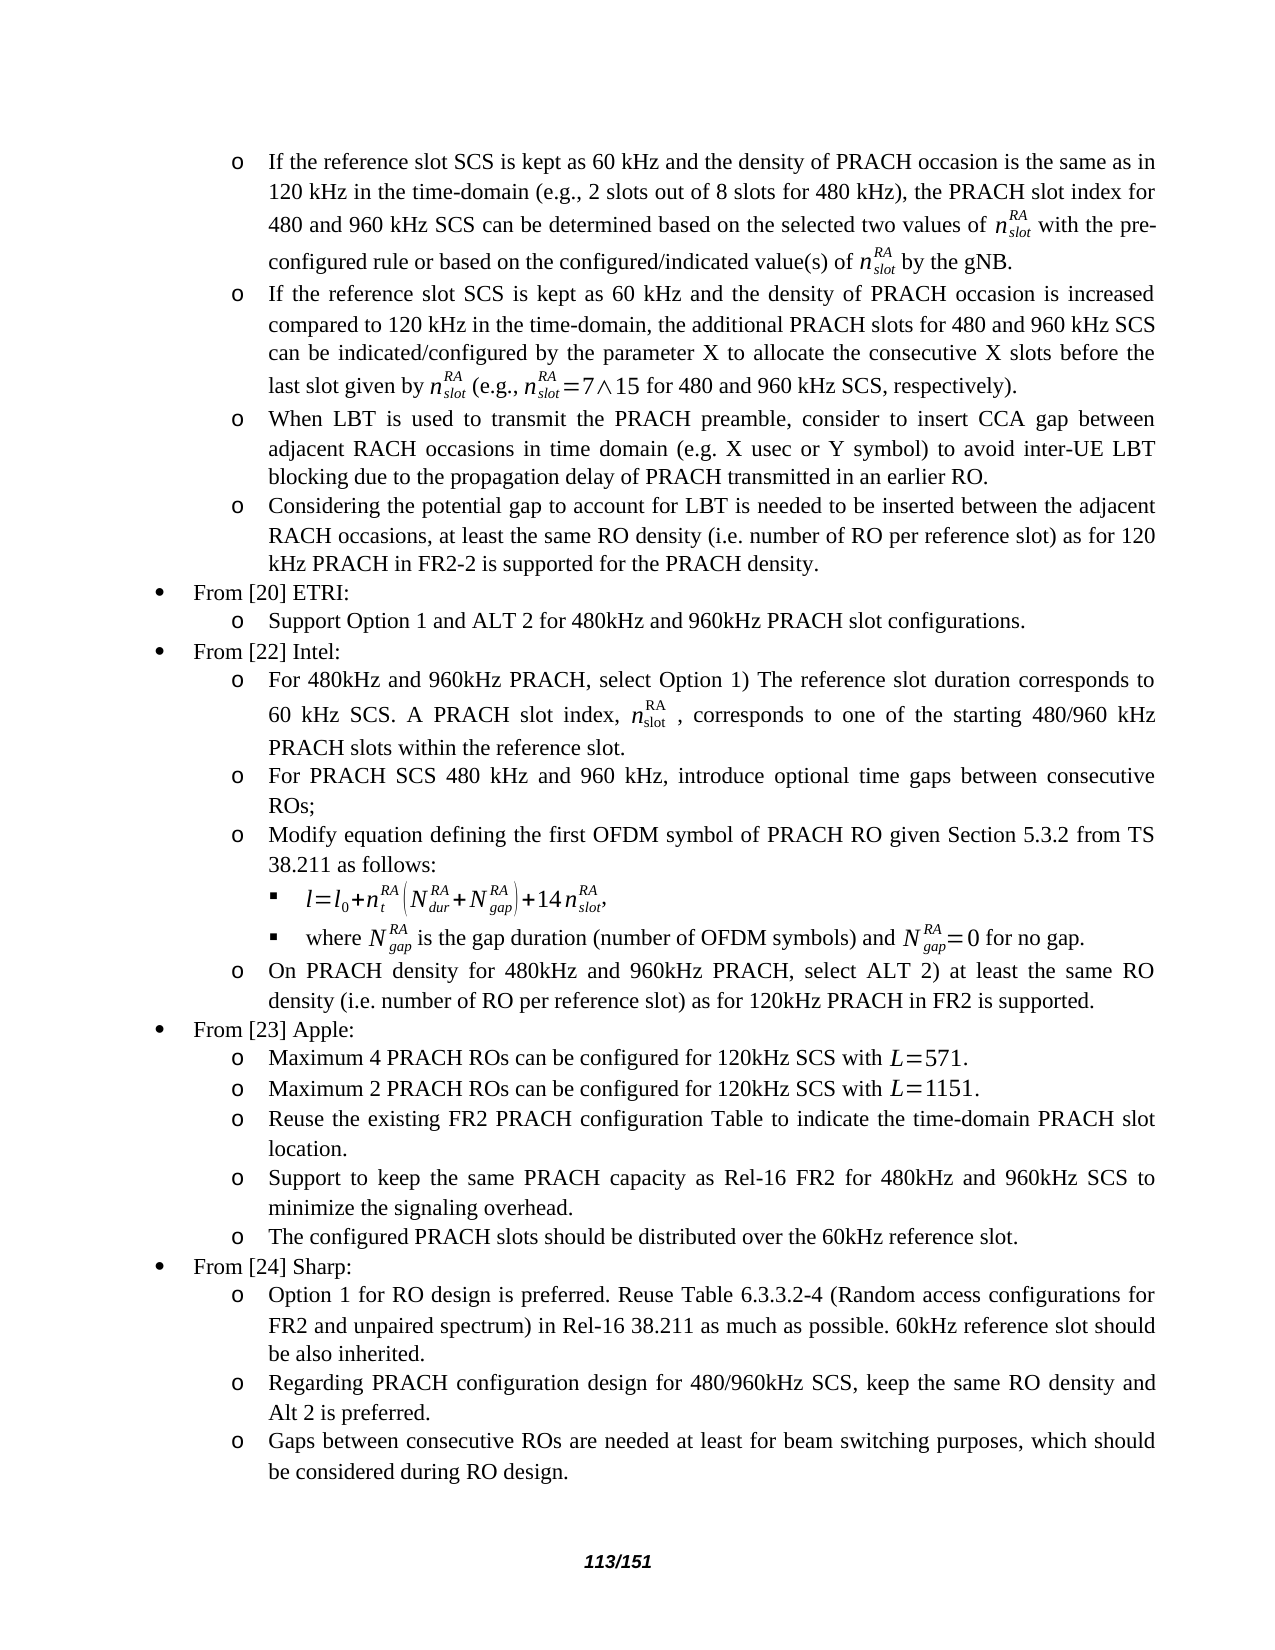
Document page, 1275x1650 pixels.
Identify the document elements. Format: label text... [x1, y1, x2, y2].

list Considering the potential gap to account for LBT is needed to be inserted between the adjacent RACH occasions, at least the same RO density (i.e. number of RO per reference slot) as for 120 kHz PRACH in FR2-2 is supported for the PRACH density. [231, 492, 1157, 577]
list When LBT is used to transmit the PRACH preamble, consider to insert CCA gap between adjacent RACH occasions in time domain (e.g. X usec or Y symbol) to avoid inter-UE LBT blocking due to the propagation delay of PRACH transmitted in an earlier RO. [231, 404, 1157, 490]
list If the reference slot SCS is kept as 60 kHz and the density of PRACH occasion is increased compared to 120 kHz in the time-domain, the additional PRACH slots for 480 and 960 kHz SCS can be indicated/configured by the parameter X to allocate the consecutive X slots before the last slot given by (e.g., for 480 and 960 kHz SCS, respectively). [231, 280, 1157, 402]
list Maximum 4 PRACH ROs can be configured for 120kHz SCS with . [231, 1044, 1157, 1073]
list Gaps between consecutive ROs are needed at least for beam switching purposes, which should be considered during RO design. [231, 1427, 1157, 1484]
list , [268, 879, 1157, 918]
list From [20] ETRI: [156, 579, 1157, 605]
list From [22] Intel: [156, 638, 1157, 664]
list Support to keep the same PRACH capacity as Rel-16 FR2 for 480kHz and 960kHz SCS to minimize the signaling overhead. [231, 1164, 1157, 1221]
list Regarding PRACH configuration design for 480/960kHz SCS, keep the same RO density and Alt 2 is preferred. [231, 1369, 1157, 1425]
list For PRACH SCS 480 kHz and 960 kHz, introduce optional time gaps between consecutive ROs; [231, 762, 1157, 819]
list Maximum 2 PRACH ROs can be configured for 120kHz SCS with . [231, 1075, 1157, 1103]
list For 480kHz and 960kHz PRACH, select Option 1) The reference slot duration corresponds to 60 kHz SCS. A PRACH slot index, , corresponds to one of the starting 480/960 kHz PRACH slots within the reference slot. [231, 666, 1157, 760]
list Reuse the existing FR2 PRACH configuration Table to indicate the time-domain PRACH slot location. [231, 1105, 1157, 1162]
list On PRACH density for 480kHz and 960kHz PRACH, select ALT 2) at least the same RO density (i.e. number of RO per reference slot) as for 120kHz PRACH in FR2 is supported. [231, 957, 1157, 1014]
list From [24] Sharp: [156, 1253, 1157, 1279]
list Option 1 for RO design is preferred. Reuse Table 6.3.3.2-4 (Random access configurations for FR2 and unpaired spectrum) in Rel-16 38.211 as much as possible. 60kHz reference slot should be also inherited. [231, 1282, 1157, 1367]
list where is the gap duration (number of OFDM symbols) and for no gap. [268, 920, 1157, 955]
list Modify equation defining the first OFDM symbol of PRACH RO given Section 5.3.2 from TS 38.211 as follows: [231, 821, 1157, 877]
list From [23] Apple: [156, 1016, 1157, 1042]
list The configured PRACH slots should be distributed over the 60kHz reference slot. [231, 1223, 1157, 1251]
list If the reference slot SCS is kept as 60 kHz and the density of PRACH occasion is the same as in 120 kHz in the time-domain (e.g., 2 slots out of 8 slots for 480 kHz), the PRACH slot index for 480 and 960 kHz SCS can be determined based on the selected two values of with the pre-configured rule or based on the configured/indicated value(s) of by the gNB. [231, 148, 1157, 278]
list Support Option 1 and ALT 2 for 480kHz and 960kHz PRACH slot configurations. [231, 607, 1157, 636]
